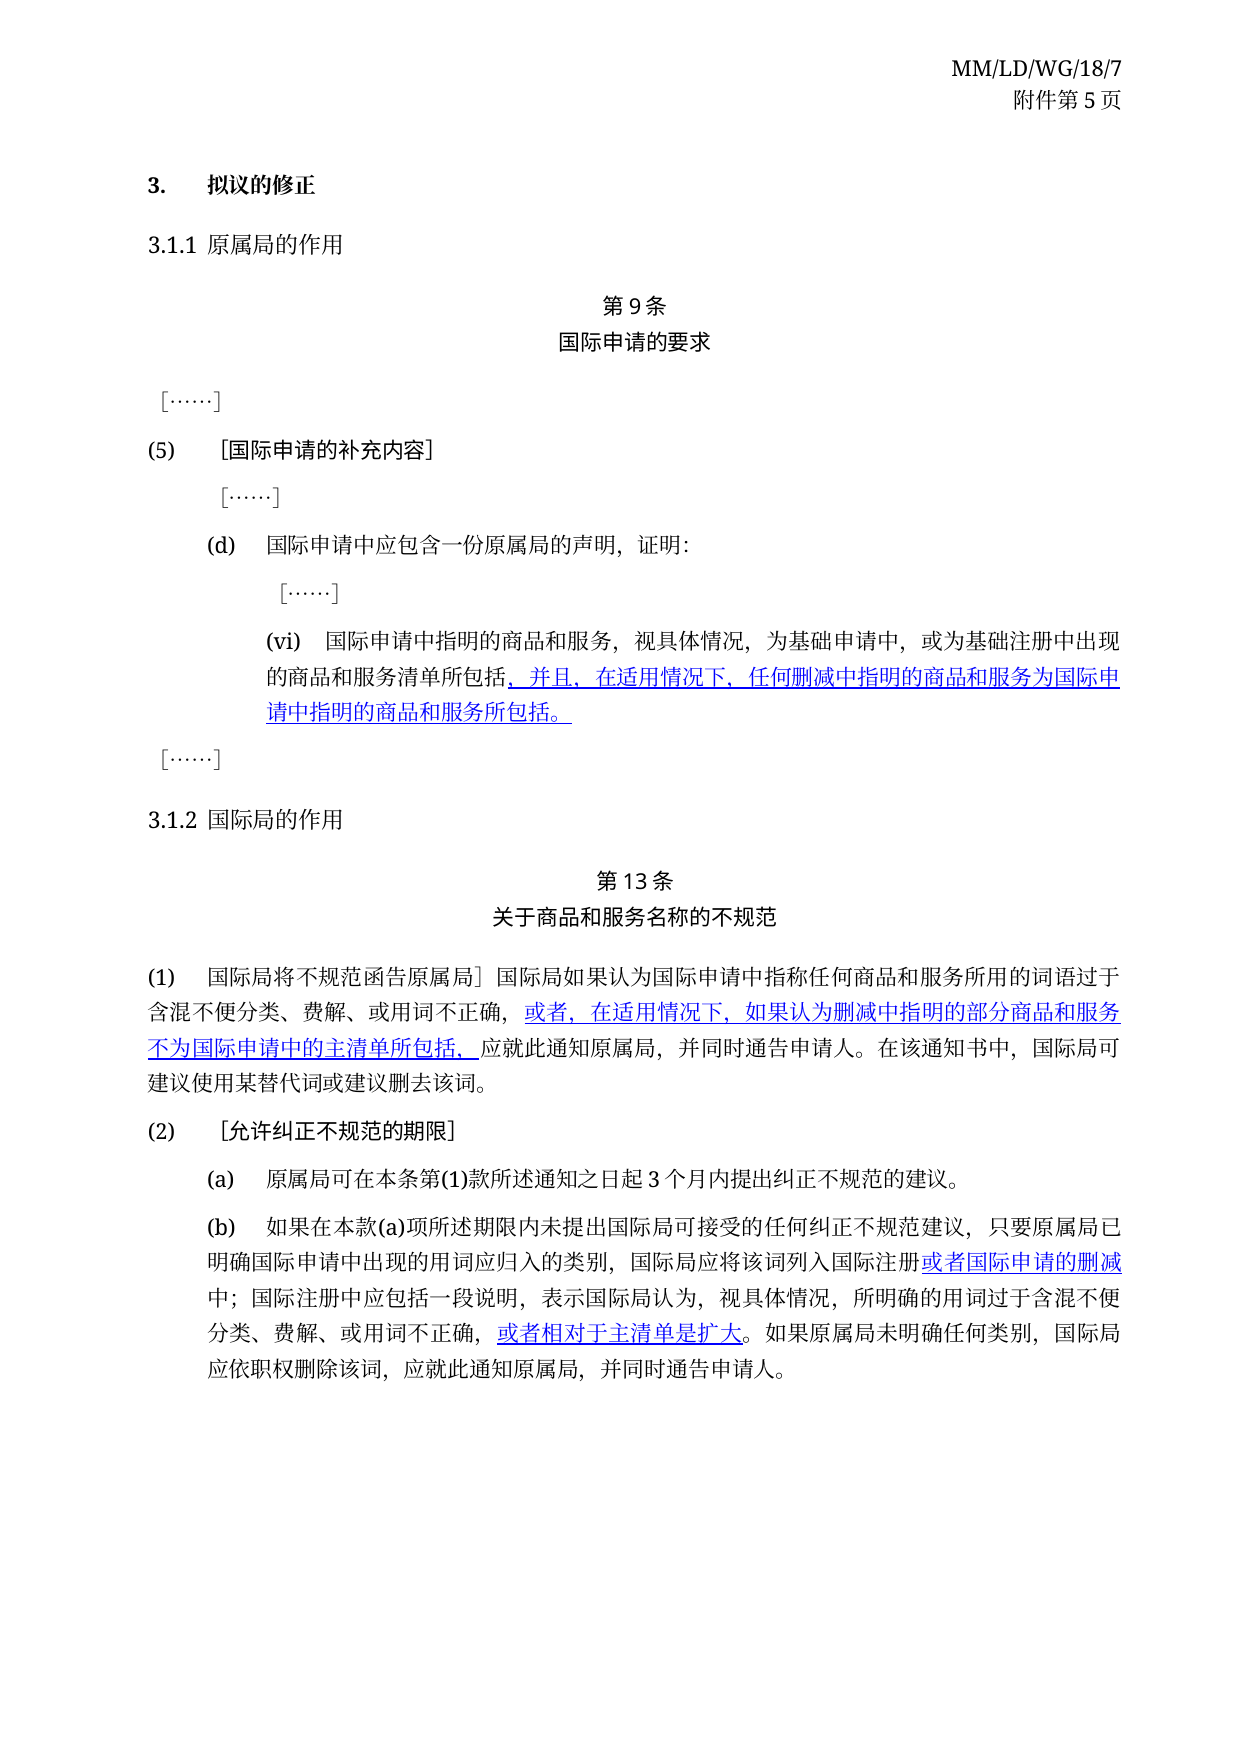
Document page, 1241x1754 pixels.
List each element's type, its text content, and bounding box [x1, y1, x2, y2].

text (2) ［允许纠正不规范的期限］ [148, 1110, 1122, 1146]
text (b) 如果在本款(a)项所述期限内未提出国际局可接受的任何纠正不规范建议，只要原属局已明确国际申请中出现的用词应归入的类别，国际局应将该词列入国际注册或者国际申请的删减中；国际注册中应包括一段说明，表示国际局认为，视具体情况，所明确的用词过于含混不便分类、费解、或用词不正确，或者相对于主清单是扩大。如果原属局未明确任何类别，国际局应依职权删除该词，应就此通知原属局，并同时通告申请人。 [207, 1206, 1122, 1383]
text (1) 国际局将不规范函告原属局］国际局如果认为国际申请中指称任何商品和服务所用的词语过于含混不便分类、费解、或用词不正确，或者，在适用情况下，如果认为删减中指明的部分商品和服务不为国际申请中的主清单所包括，应就此通知原属局，并同时通告申请人。在该通知书中，国际局可建议使用某替代词或建议删去该词。 [148, 956, 1122, 1098]
text 第13条 [148, 860, 1122, 896]
text ［……］ [148, 739, 1122, 775]
subtitle 3. 拟议的修正 [148, 164, 1122, 200]
subtitle 3.1.2 国际局的作用 [148, 800, 1122, 835]
text (a) 原属局可在本条第(1)款所述通知之日起3个月内提出纠正不规范的建议。 [207, 1158, 1122, 1194]
text (vi) 国际申请中指明的商品和服务，视具体情况，为基础申请中，或为基础注册中出现的商品和服务清单所包括，并且，在适用情况下，任何删减中指明的商品和服务为国际申请中指明的商品和服务所包括。 [266, 621, 1122, 727]
text (d) 国际申请中应包含一份原属局的声明，证明： [207, 525, 1122, 560]
text ［……］ [148, 381, 1122, 417]
text 关于商品和服务名称的不规范 [148, 896, 1122, 931]
text ［……］ [266, 573, 1122, 608]
text 第9条 [148, 285, 1122, 321]
text 国际申请的要求 [148, 321, 1122, 356]
text ［……］ [207, 477, 1122, 512]
text (5) ［国际申请的补充内容］ [148, 429, 1122, 464]
subtitle 3.1.1 原属局的作用 [148, 225, 1122, 260]
